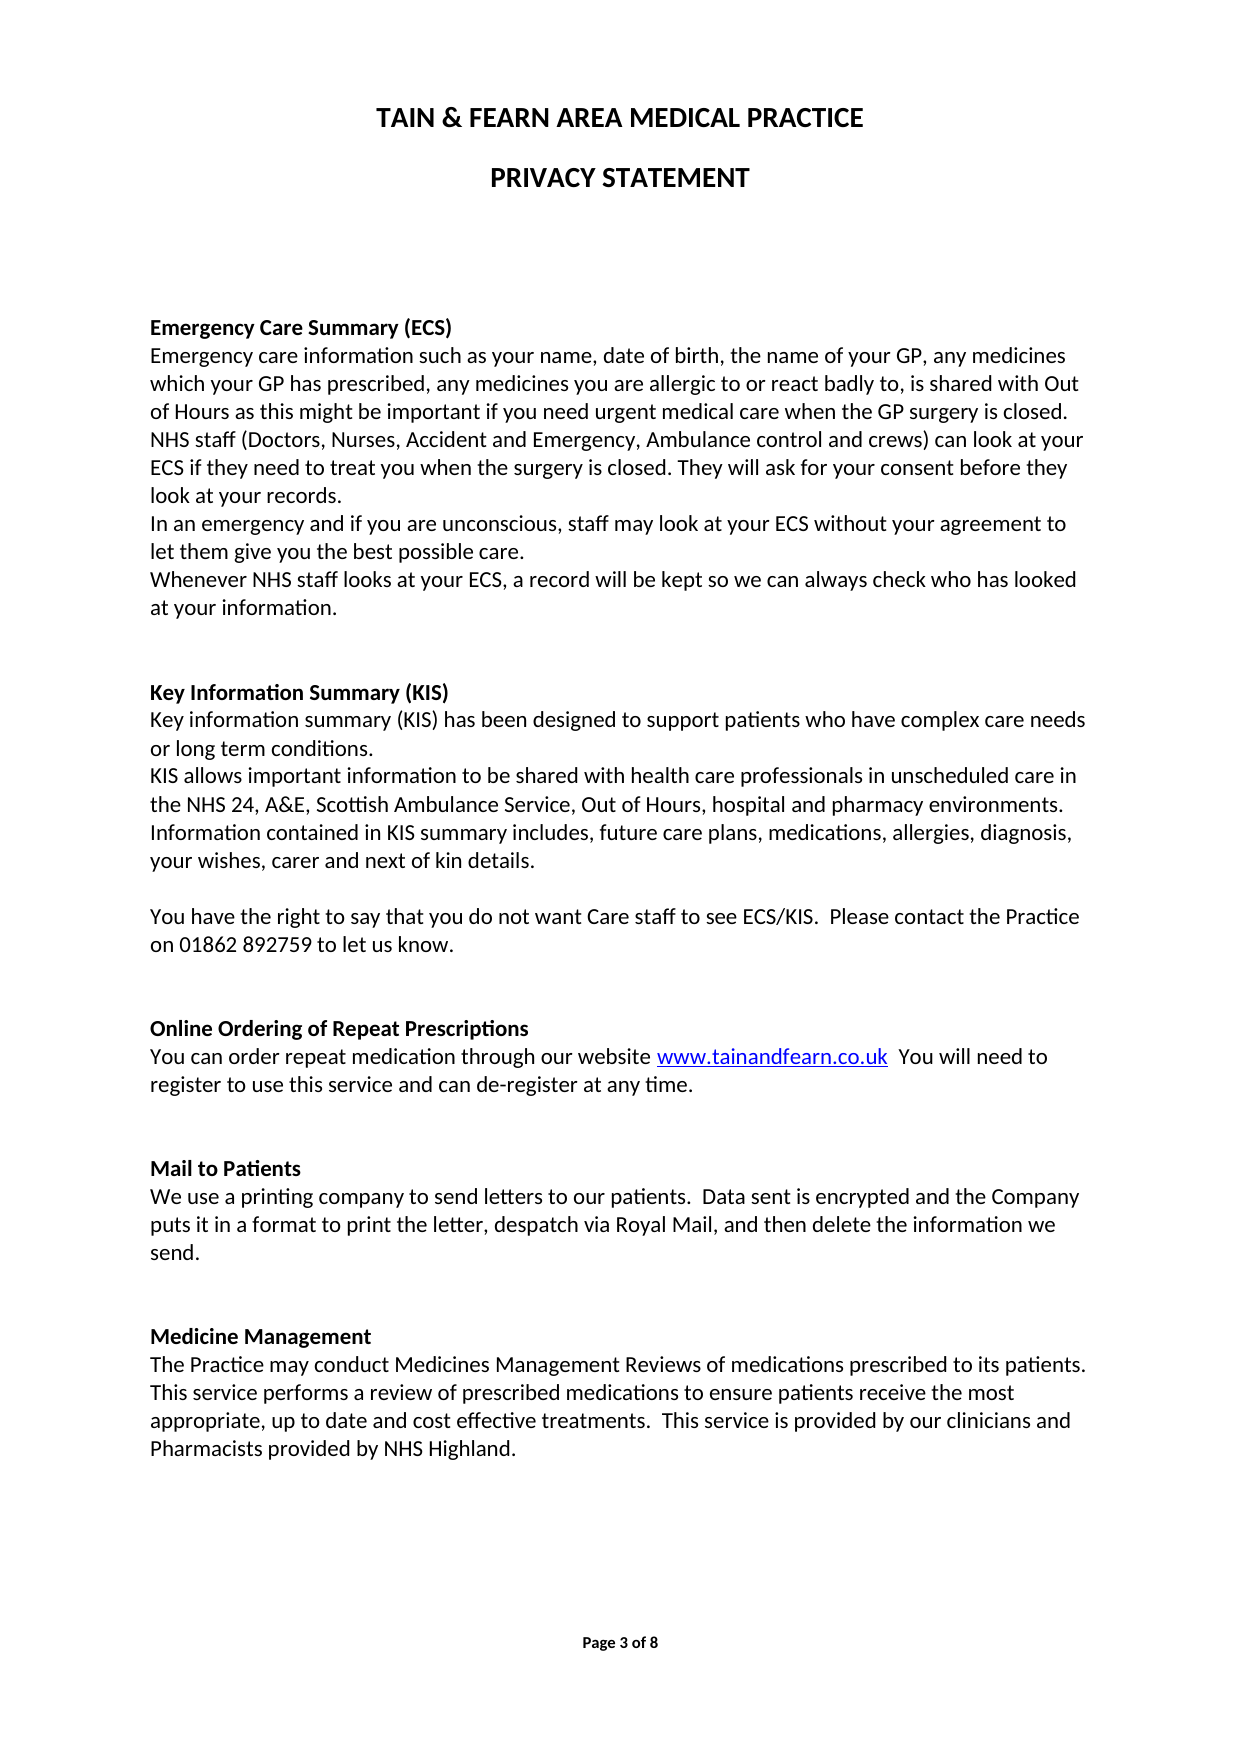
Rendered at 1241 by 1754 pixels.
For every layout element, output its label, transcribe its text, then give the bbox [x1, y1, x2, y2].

text Online Ordering of Repeat Prescriptions [150, 1014, 1090, 1042]
text NHS staff (Doctors, Nurses, Accident and Emergency, Ambulance control and crews) can look at your ECS if they need to treat you when the surgery is closed. They will ask for your consent before they look at your records. [150, 425, 1090, 509]
text In an emergency and if you are unconscious, staff may look at your ECS without your agreement to let them give you the best possible care. [150, 509, 1090, 566]
text Mail to Patients [150, 1154, 1090, 1182]
text We use a printing company to send letters to our patients. Data sent is encrypted and the Company puts it in a format to print the letter, despatch via Royal Mail, and then delete the information we send. [150, 1182, 1090, 1266]
text Key information summary (KIS) has been designed to support patients who have complex care needs or long term conditions. [150, 706, 1090, 762]
text You have the right to say that you do not want Care staff to see ECS/KIS. Please contact the Practice on 01862 892759 to let us know. [150, 902, 1090, 958]
text Emergency Care Summary (ECS) [150, 313, 1090, 341]
text You can order repeat medication through our website www.tainandfearn.co.uk You will need to register to use this service and can de-register at any time. [150, 1042, 1090, 1098]
text Information contained in KIS summary includes, future care plans, medications, allergies, diagnosis, your wishes, carer and next of kin details. [150, 818, 1090, 874]
text Whenever NHS staff looks at your ECS, a record will be kept so we can always check who has looked at your information. [150, 566, 1090, 622]
text Key Information Summary (KIS) [150, 678, 1090, 706]
text The Practice may conduct Medicines Management Reviews of medications prescribed to its patients. This service performs a review of prescribed medications to ensure patients receive the most appropriate, up to date and cost effective treatments. This service is provided by our clinicians and Pharmacists provided by NHS Highland. [150, 1350, 1090, 1462]
text Medicine Management [150, 1322, 1090, 1350]
text Emergency care information such as your name, date of birth, the name of your GP, any medicines which your GP has prescribed, any medicines you are allergic to or react badly to, is shared with Out of Hours as this might be important if you need urgent medical care when the GP surgery is closed. [150, 341, 1090, 425]
text KIS allows important information to be shared with health care professionals in unscheduled care in the NHS 24, A&E, Scottish Ambulance Service, Out of Hours, hospital and pharmacy environments. [150, 762, 1090, 818]
